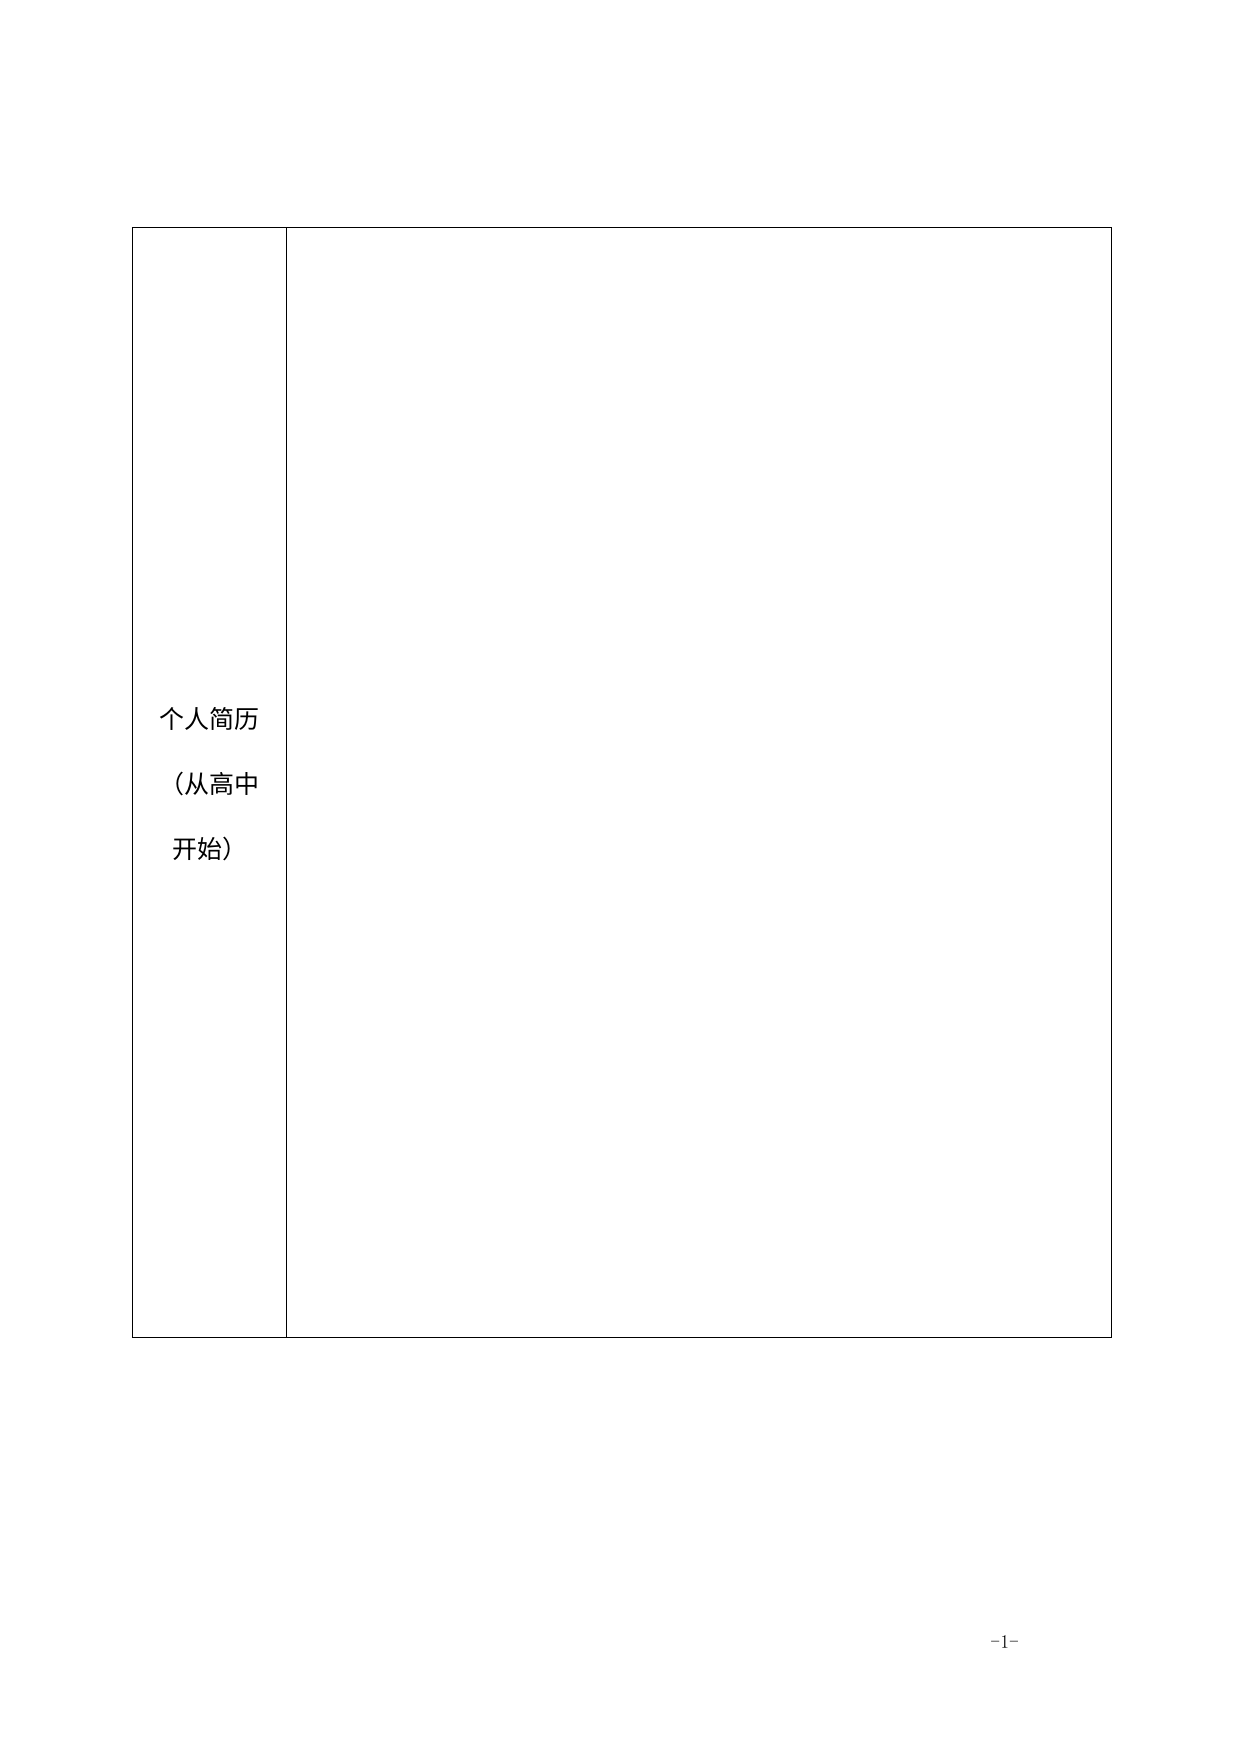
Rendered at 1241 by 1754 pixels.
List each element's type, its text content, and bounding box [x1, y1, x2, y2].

table_cell 个人简历 （从高中 开始） [133, 228, 286, 1337]
table_cell [287, 228, 1111, 1337]
